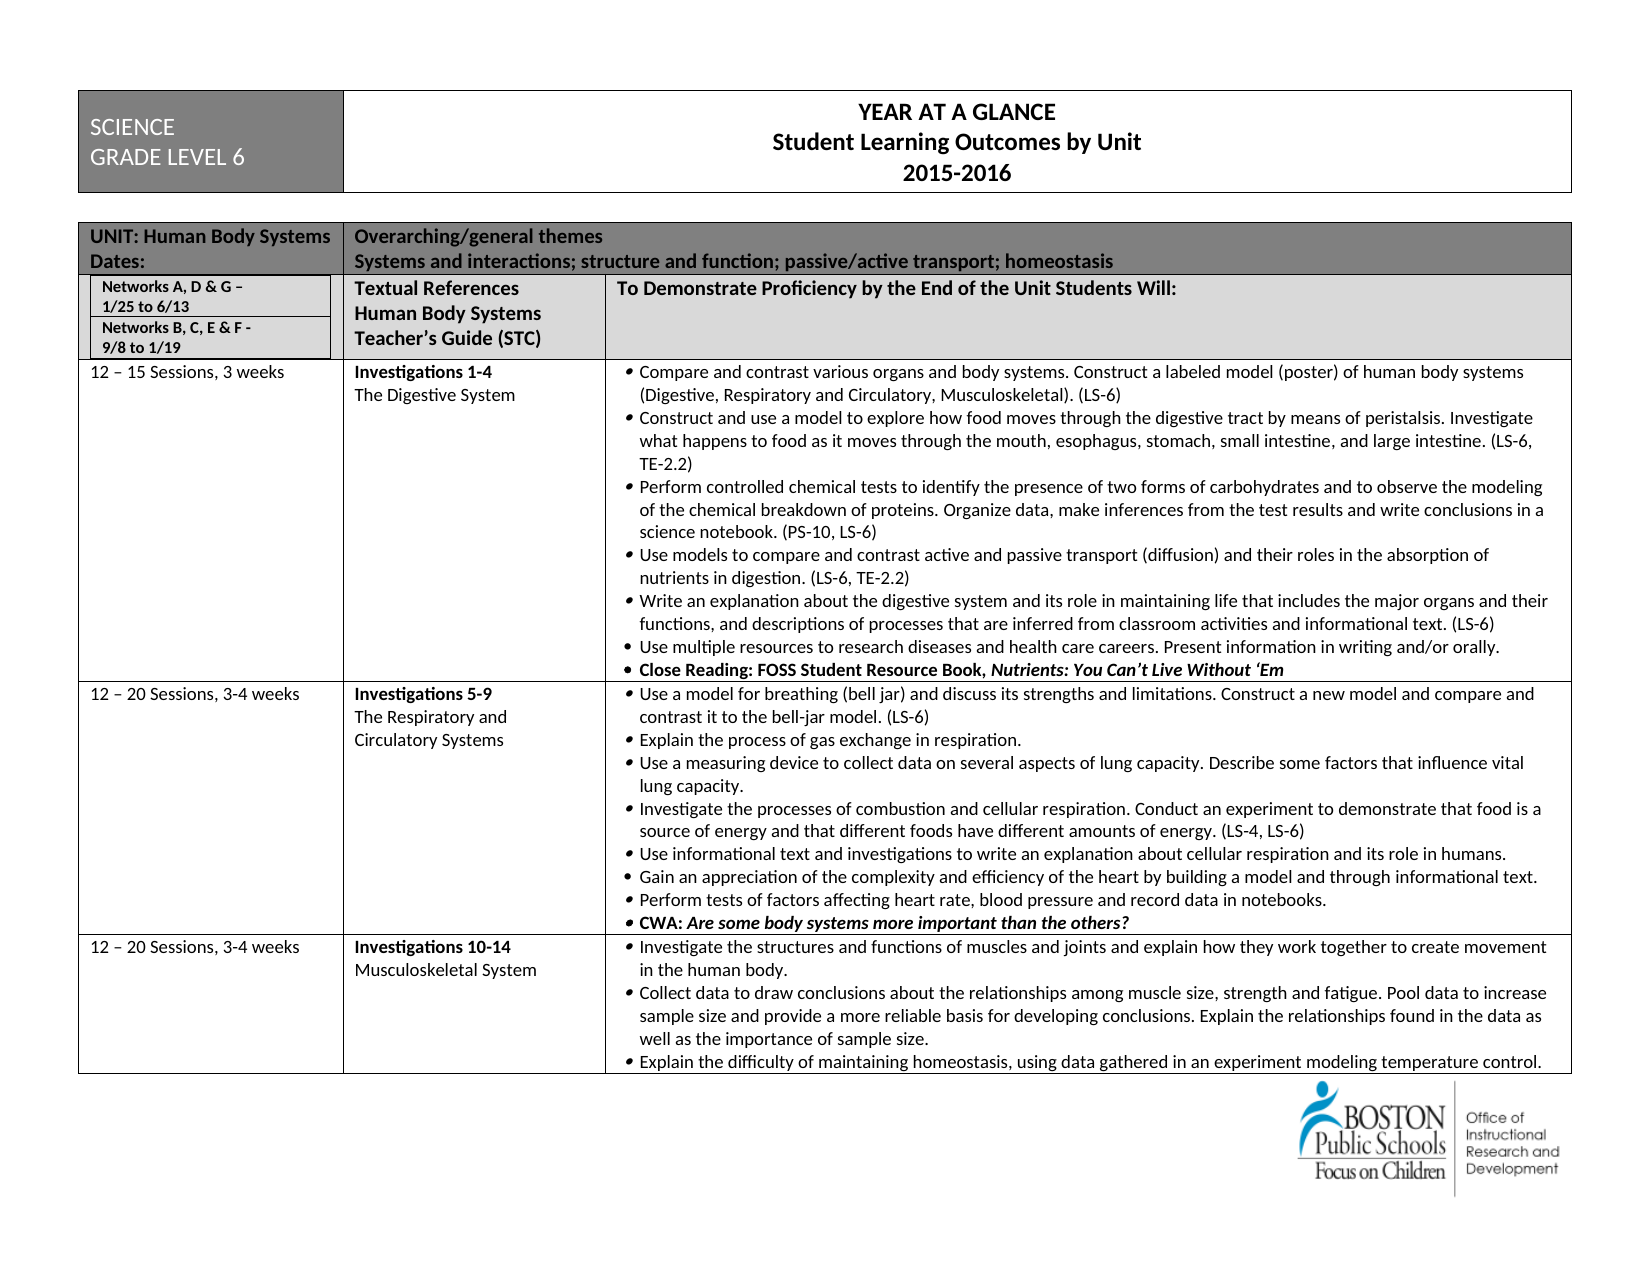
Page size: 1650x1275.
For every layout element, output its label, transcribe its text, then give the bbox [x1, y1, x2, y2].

table_cell 12 – 20 Sessions, 3-4 weeks [79, 935, 343, 1073]
table_cell Investigations 5-9 The Respiratory and Circulatory Systems [344, 682, 605, 934]
table_cell [91, 276, 330, 316]
table_cell [91, 317, 330, 358]
table_cell 12 – 20 Sessions, 3-4 weeks [79, 682, 343, 934]
table_cell Compare and contrast various organs and body systems. Construct a labeled model (poster) of human body systems (Digestive, Respiratory and Circulatory, Musculoskeletal). (LS-6) Construct and use a model to explore how food moves through the digestive tract by means of peristalsis. Investigate what happens to food as it moves through the mouth, esophagus, stomach, small intestine, and large intestine. (LS-6, TE-2.2) Perform controlled chemical tests to identify the presence of two forms of carbohydrates and to observe the modeling of the chemical breakdown of proteins. Organize data, make inferences from the test results and write conclusions in a science notebook. (PS-10, LS-6) Use models to compare and contrast active and passive transport (diffusion) and their roles in the absorption of nutrients in digestion. (LS-6, TE-2.2) Write an explanation about the digestive system and its role in maintaining life that includes the major organs and their functions, and descriptions of processes that are inferred from classroom activities and informational text. (LS-6) Use multiple resources to research diseases and health care careers. Present information in writing and/or orally. Close Reading: FOSS Student Resource Book, Nutrients: You Can’t Live Without ‘Em [606, 360, 1571, 681]
table_cell Investigations 1-4 The Digestive System [344, 360, 605, 681]
table_cell 12 – 15 Sessions, 3 weeks [79, 360, 343, 681]
table_cell Textual References Human Body Systems Teacher’s Guide (STC) [344, 275, 605, 359]
table_header UNIT: Human Body Systems Dates: [79, 223, 343, 274]
table_cell [79, 275, 90, 359]
table_cell Investigations 10-14 Musculoskeletal System [344, 935, 605, 1073]
table_cell To Demonstrate Proficiency by the End of the Unit Students Will: [606, 275, 1571, 359]
table_cell [331, 275, 343, 359]
table_cell Investigate the structures and functions of muscles and joints and explain how they work together to create movement in the human body. Collect data to draw conclusions about the relationships among muscle size, strength and fatigue. Pool data to increase sample size and provide a more reliable basis for developing conclusions. Explain the relationships found in the data as well as the importance of sample size. Explain the difficulty of maintaining homeostasis, using data gathered in an experiment modeling temperature control. [606, 935, 1571, 1073]
table_header Overarching/general themes Systems and interactions; structure and function; passive/active transport; homeostasis [344, 223, 1571, 274]
table_header YEAR AT A GLANCE Student Learning Outcomes by Unit 2015-2016 [344, 91, 1571, 192]
table_cell Use a model for breathing (bell jar) and discuss its strengths and limitations. Construct a new model and compare and contrast it to the bell-jar model. (LS-6) Explain the process of gas exchange in respiration. Use a measuring device to collect data on several aspects of lung capacity. Describe some factors that influence vital lung capacity. Investigate the processes of combustion and cellular respiration. Conduct an experiment to demonstrate that food is a source of energy and that different foods have different amounts of energy. (LS-4, LS-6) Use informational text and investigations to write an explanation about cellular respiration and its role in humans. Gain an appreciation of the complexity and efficiency of the heart by building a model and through informational text. Perform tests of factors affecting heart rate, blood pressure and record data in notebooks. CWA: Are some body systems more important than the others? [606, 682, 1571, 934]
table_header SCIENCE GRADE LEVEL 6 [79, 91, 343, 192]
